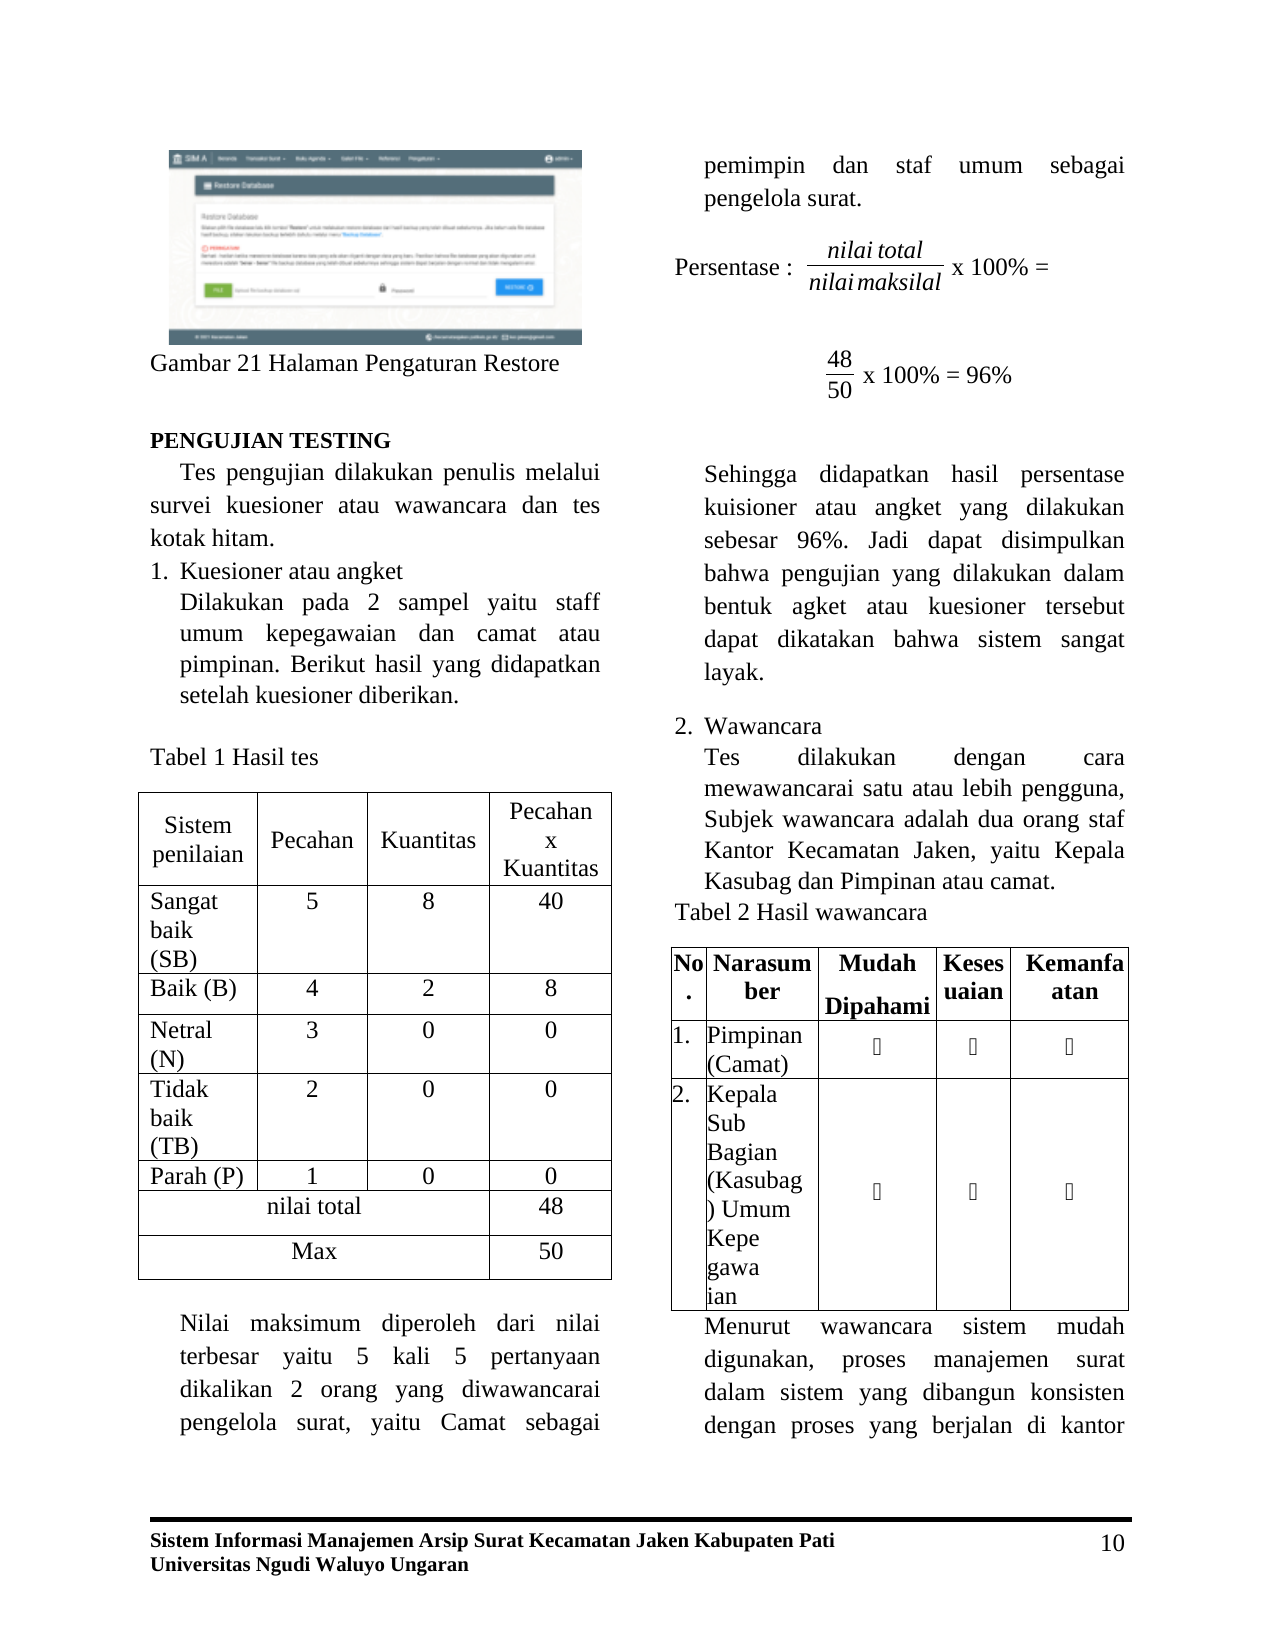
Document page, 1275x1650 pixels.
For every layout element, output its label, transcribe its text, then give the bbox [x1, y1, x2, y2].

table_cell Pimpinan (Camat) [707, 1021, 818, 1078]
table_cell Baik (B) [139, 974, 257, 1014]
table_cell 40 [490, 886, 611, 972]
table_cell Sangat baik (SB) [139, 886, 257, 972]
table_cell 2 [258, 1074, 367, 1160]
table_header Narasumber [707, 948, 818, 1019]
table_cell [937, 1021, 1010, 1078]
table_cell Netral (N) [139, 1015, 257, 1073]
table_cell [1011, 1021, 1128, 1078]
table_header Mudah Dipahami [819, 948, 936, 1019]
table_cell 0 [490, 1015, 611, 1073]
list Kuesioner atau angket [150, 556, 601, 585]
list Dilakukan pada 2 sampel yaitu staff umum kepegawaian dan camat atau pimpinan. Berikut hasil yang didapatkan setelah kuesioner diberikan. [179, 587, 601, 709]
text Tabel 1 Hasil tes [150, 742, 601, 771]
table_cell nilai total [139, 1191, 489, 1235]
table_cell [819, 1021, 936, 1078]
text Tabel 2 Hasil wawancara [674, 897, 1125, 926]
picture [168, 150, 582, 345]
table_cell Max [139, 1236, 489, 1278]
table_cell Parah (P) [139, 1161, 257, 1190]
table_cell 0 [490, 1161, 611, 1190]
text Nilai maksimum diperoleh dari nilai terbesar yaitu 5 kali 5 pertanyaan dikalikan 2 orang yang diwawancarai pengelola surat, yaitu Camat sebagai pemimpin dan staf umum sebagai pengelola surat. [179, 1308, 601, 1436]
table_header Pecahan [258, 793, 367, 885]
list Tes dilakukan dengan cara mewawancarai satu atau lebih pengguna, Subjek wawancara adalah dua orang staf Kantor Kecamatan Jaken, yaitu Kepala Kasubag dan Pimpinan atau camat. [704, 742, 1125, 895]
table_cell 0 [490, 1074, 611, 1160]
text Sehingga didapatkan hasil persentase kuisioner atau angket yang dilakukan sebesar 96%. Jadi dapat disimpulkan bahwa pengujian yang dilakukan dalam bentuk agket atau kuesioner tersebut dapat dikatakan bahwa sistem sangat layak. [704, 459, 1125, 686]
text x 100% = 96% [824, 345, 1125, 404]
table_cell 1. [672, 1021, 706, 1078]
table_header Kuantitas [368, 793, 489, 885]
text Tes pengujian dilakukan penulis melalui survei kuesioner atau wawancara dan tes kotak hitam. [150, 457, 601, 552]
table_cell 1 [258, 1161, 367, 1190]
table_header Kesesuaian [937, 948, 1010, 1019]
table_cell 8 [368, 886, 489, 972]
table_cell 2 [368, 974, 489, 1014]
table_cell 8 [490, 974, 611, 1014]
table_cell 4 [258, 974, 367, 1014]
table_cell [819, 1079, 936, 1310]
table_header Sistem penilaian [139, 793, 257, 885]
table_cell 50 [490, 1236, 611, 1278]
table_header Pecahan x Kuantitas [490, 793, 611, 885]
list Wawancara [674, 711, 1125, 739]
table_cell 3 [258, 1015, 367, 1073]
table_cell [937, 1079, 1010, 1310]
text Nilai maksimum diperoleh dari nilai terbesar yaitu 5 kali 5 pertanyaan dikalikan 2 orang yang diwawancarai pengelola surat, yaitu Camat sebagai pemimpin dan staf umum sebagai pengelola surat. [704, 150, 1125, 212]
text Gambar 21 Halaman Pengaturan Restore [150, 348, 601, 377]
table_cell [1011, 1079, 1128, 1310]
table_header No. [672, 948, 706, 1019]
table_cell Kepala Sub Bagian (Kasubag) Umum Kepegawaian [707, 1079, 818, 1310]
text Persentase : x 100% = [674, 237, 1125, 296]
table_cell 48 [490, 1191, 611, 1235]
table_cell 0 [368, 1161, 489, 1190]
table_cell 2. [672, 1079, 706, 1310]
table_cell 5 [258, 886, 367, 972]
table_header Kemanfaatan [1011, 948, 1128, 1019]
text PENGUJIAN TESTING [150, 427, 601, 453]
table_cell Tidak baik (TB) [139, 1074, 257, 1160]
table_cell 0 [368, 1015, 489, 1073]
table_cell 0 [368, 1074, 489, 1160]
